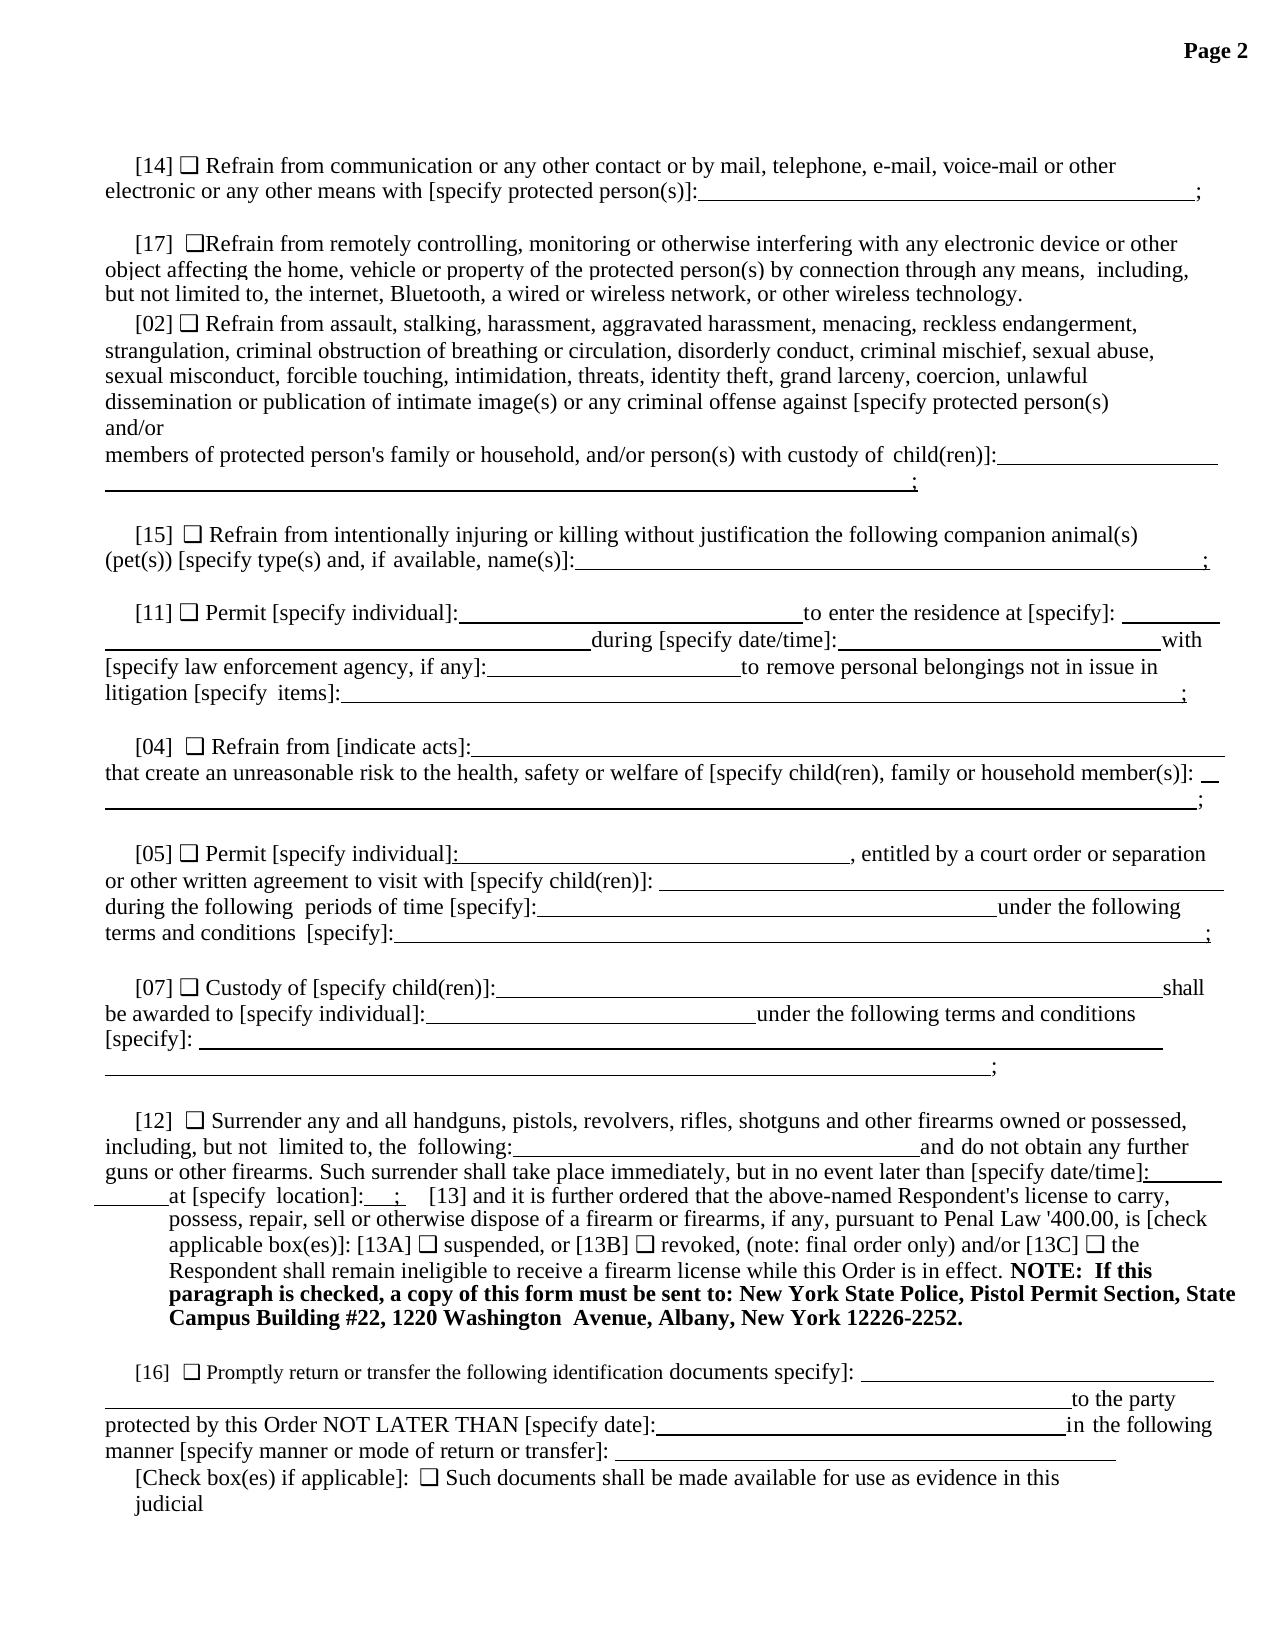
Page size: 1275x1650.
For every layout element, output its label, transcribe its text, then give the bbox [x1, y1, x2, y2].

list ❑ Permit [specify individual]: to enter the residence at [specify]: [135, 598, 1248, 627]
list ❑ Refrain from assault, stalking, harassment, aggravated harassment, menacing, reckless endangerment, strangulation, criminal obstruction of breathing or circulation, disorderly conduct, criminal mischief, sexual abuse, sexual misconduct, forcible touching, intimidation, threats, identity theft, grand larceny, coercion, unlawful dissemination or publication of intimate image(s) or any criminal offense against [specify protected person(s) and/or [105, 307, 1164, 441]
text during [specify date/time]: with [specify law enforcement agency, if any]: to remove personal belongings not in issue in litigation [specify items]: ; [105, 627, 1204, 706]
text members of protected person's family or household, and/or person(s) with custody of child(ren)]: [105, 441, 1248, 467]
text [16] ❑ Promptly return or transfer the following identification documents specify]: [135, 1357, 1248, 1385]
text manner [specify manner or mode of return or transfer]: [Check box(es) if applicable]: ❑ Such documents shall be made available for use as evidence in this judicial [105, 1438, 1123, 1517]
text to the party protected by this Order NOT LATER THAN [specify date]: in the following [105, 1385, 1216, 1438]
list ❑ Refrain from [indicate acts]: that create an unreasonable risk to the health, safety or welfare of [specify child(ren), family or household member(s)]: [105, 731, 1224, 785]
text ; [105, 467, 1248, 494]
text [07] ❑ Custody of [specify child(ren)]: shall be awarded to [specify individual]: under the following terms and conditions [specify]: [105, 971, 1216, 1052]
text ; [105, 1052, 1248, 1078]
text at [specify location]: ; [13] and it is further ordered that the above-named Respondent's license to carry, possess, repair, sell or otherwise dispose of a firearm or firearms, if any, pursuant to Penal Law '400.00, is [check applicable box(es)]: [13A] ❑ suspended, or [13B] ❑ revoked, (note: final order only) and/or [13C] ❑ the Respondent shall remain ineligible to receive a firearm license while this Order is in effect. NOTE: If this paragraph is checked, a copy of this form must be sent to: New York State Police, Pistol Permit Section, State Campus Building #22, 1220 Washington Avenue, Albany, New York 12226-2252. [94, 1185, 1248, 1330]
text [15] ❑ Refrain from intentionally injuring or killing without justification the following companion animal(s) (pet(s)) [specify type(s) and, if available, name(s)]: ; [105, 519, 1209, 573]
text [14] ❑ Refrain from communication or any other contact or by mail, telephone, e-mail, voice-mail or other electronic or any other means with [specify protected person(s)]: ; [105, 150, 1202, 204]
list ❑ Permit [specify individual]: , entitled by a court order or separation or other written agreement to visit with [specify child(ren)]: during the following periods of time [specify]: under the following terms and conditions [specify]: ; [105, 837, 1224, 945]
text [17] ❑Refrain from remotely controlling, monitoring or otherwise interfering with any electronic device or other object affecting the home, vehicle or property of the protected person(s) by connection through any means, including, but not limited to, the internet, Bluetooth, a wired or wireless network, or other wireless technology. [105, 228, 1202, 307]
list ❑ Surrender any and all handguns, pistols, revolvers, rifles, shotguns and other firearms owned or possessed, including, but not limited to, the following: and do not obtain any further guns or other firearms. Such surrender shall take place immediately, but in no event later than [specify date/time]: [105, 1104, 1222, 1185]
text ; [105, 785, 1248, 812]
